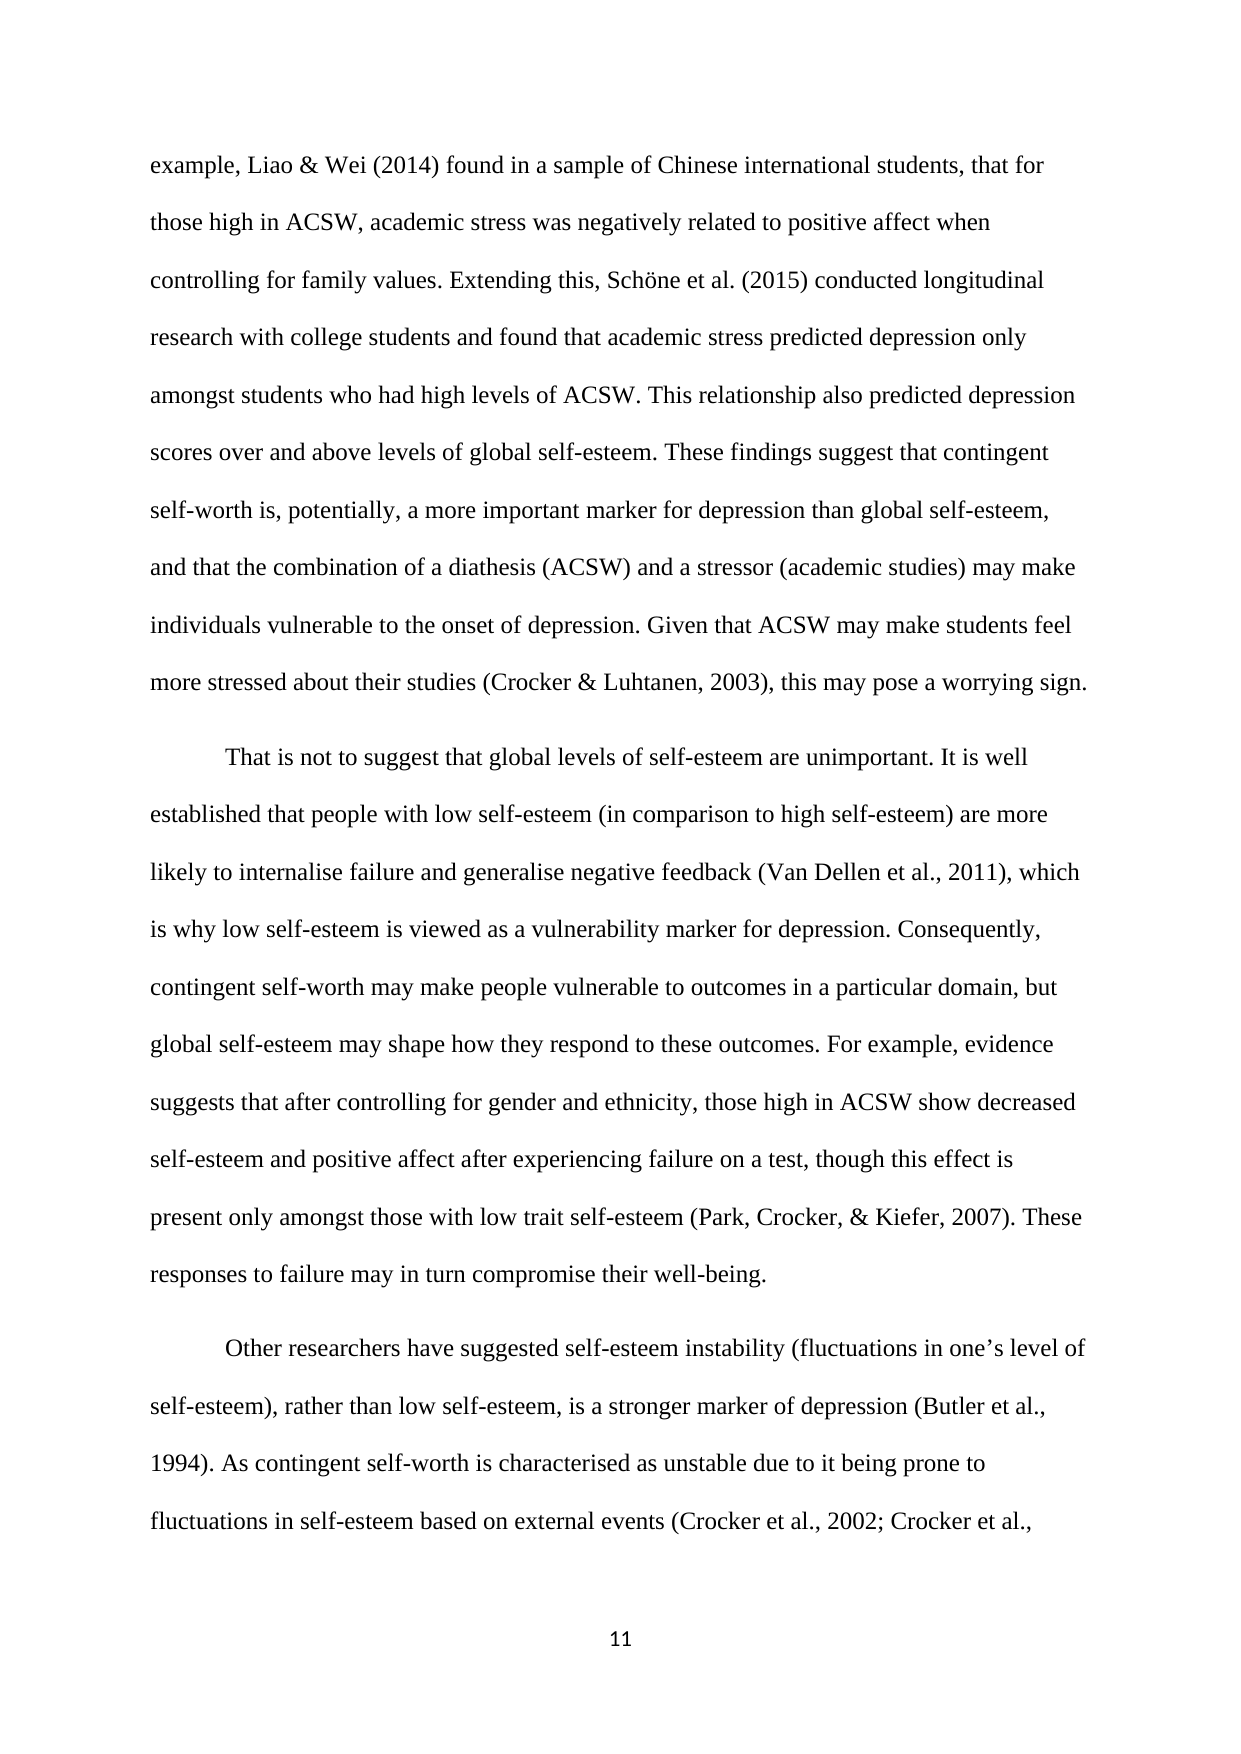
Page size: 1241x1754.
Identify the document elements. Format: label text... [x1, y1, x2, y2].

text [150, 1333, 1090, 1534]
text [150, 150, 1090, 696]
text That is not to suggest that global levels of self-esteem are unimportant. It is well established that people with low self-esteem (in comparison to high self-esteem) are more likely to internalise failure and generalise negative feedback (Van Dellen et al., 2011), which is why low self-esteem is viewed as a vulnerability marker for depression. Consequently, contingent self-worth may make people vulnerable to outcomes in a particular domain, but global self-esteem may shape how they respond to these outcomes. For example, evidence suggests that after controlling for gender and ethnicity, those high in ACSW show decreased self-esteem and positive affect after experiencing failure on a test, though this effect is present only amongst those with low trait self-esteem (Park, Crocker, & Kiefer, 2007). These responses to failure may in turn compromise their well-being. [150, 742, 1090, 1288]
